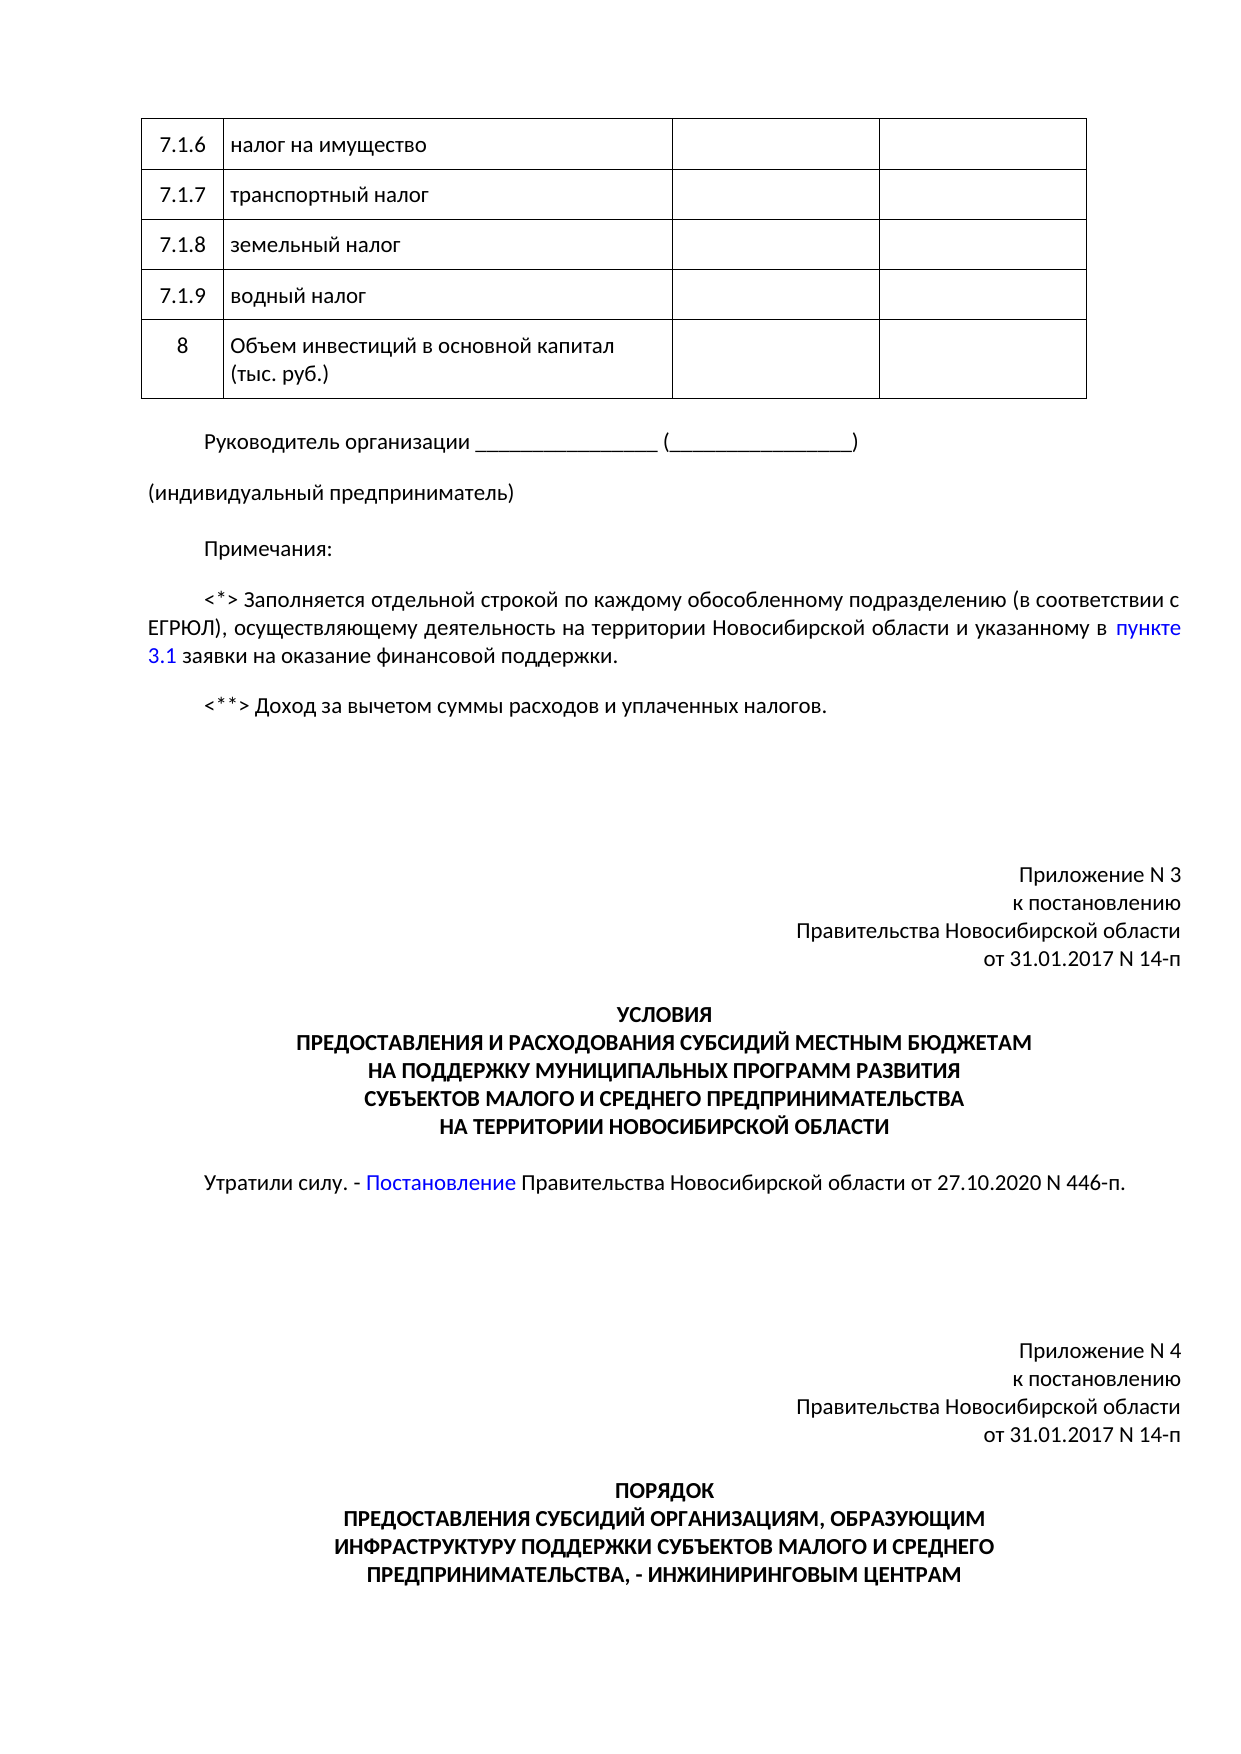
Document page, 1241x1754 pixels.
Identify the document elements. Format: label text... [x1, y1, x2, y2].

title ПОРЯДОК [148, 1476, 1181, 1504]
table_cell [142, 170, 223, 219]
title НА ТЕРРИТОРИИ НОВОСИБИРСКОЙ ОБЛАСТИ [148, 1112, 1181, 1140]
text Приложение N 3 [148, 860, 1181, 888]
text Приложение N 4 [148, 1336, 1181, 1364]
text <**> Доход за вычетом суммы расходов и уплаченных налогов. [148, 692, 1181, 720]
text Утратили силу. - Постановление Правительства Новосибирской области от 27.10.2020 N 446-п. [148, 1168, 1181, 1196]
text к постановлению [148, 888, 1181, 916]
text от 31.01.2017 N 14-п [148, 944, 1181, 972]
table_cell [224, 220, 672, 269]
title ИНФРАСТРУКТУРУ ПОДДЕРЖКИ СУБЪЕКТОВ МАЛОГО И СРЕДНЕГО [148, 1532, 1181, 1560]
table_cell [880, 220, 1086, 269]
title НА ПОДДЕРЖКУ МУНИЦИПАЛЬНЫХ ПРОГРАММ РАЗВИТИЯ [148, 1056, 1181, 1084]
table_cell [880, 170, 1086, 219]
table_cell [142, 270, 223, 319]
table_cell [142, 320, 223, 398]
text Правительства Новосибирской области [148, 916, 1181, 944]
text Правительства Новосибирской области [148, 1392, 1181, 1420]
text Примечания: [148, 534, 1181, 562]
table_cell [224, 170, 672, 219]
text (индивидуальный предприниматель) [148, 478, 1181, 506]
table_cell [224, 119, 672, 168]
text Руководитель организации ________________ (________________) [148, 427, 1181, 455]
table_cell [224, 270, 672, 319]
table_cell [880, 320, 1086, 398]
text к постановлению [148, 1364, 1181, 1392]
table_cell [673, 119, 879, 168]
title ПРЕДОСТАВЛЕНИЯ И РАСХОДОВАНИЯ СУБСИДИЙ МЕСТНЫМ БЮДЖЕТАМ [148, 1028, 1181, 1056]
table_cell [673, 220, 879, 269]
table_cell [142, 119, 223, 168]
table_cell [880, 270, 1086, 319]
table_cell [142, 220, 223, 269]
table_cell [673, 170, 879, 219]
title ПРЕДПРИНИМАТЕЛЬСТВА, - ИНЖИНИРИНГОВЫМ ЦЕНТРАМ [148, 1560, 1181, 1588]
title УСЛОВИЯ [148, 1000, 1181, 1028]
text <*> Заполняется отдельной строкой по каждому обособленному подразделению (в соответствии с ЕГРЮЛ), осуществляющему деятельность на территории Новосибирской области и указанному в пункте 3.1 заявки на оказание финансовой поддержки. [148, 585, 1181, 669]
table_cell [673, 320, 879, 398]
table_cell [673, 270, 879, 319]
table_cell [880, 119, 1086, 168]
title СУБЪЕКТОВ МАЛОГО И СРЕДНЕГО ПРЕДПРИНИМАТЕЛЬСТВА [148, 1084, 1181, 1112]
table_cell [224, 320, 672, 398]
title ПРЕДОСТАВЛЕНИЯ СУБСИДИЙ ОРГАНИЗАЦИЯМ, ОБРАЗУЮЩИМ [148, 1504, 1181, 1532]
text от 31.01.2017 N 14-п [148, 1420, 1181, 1448]
